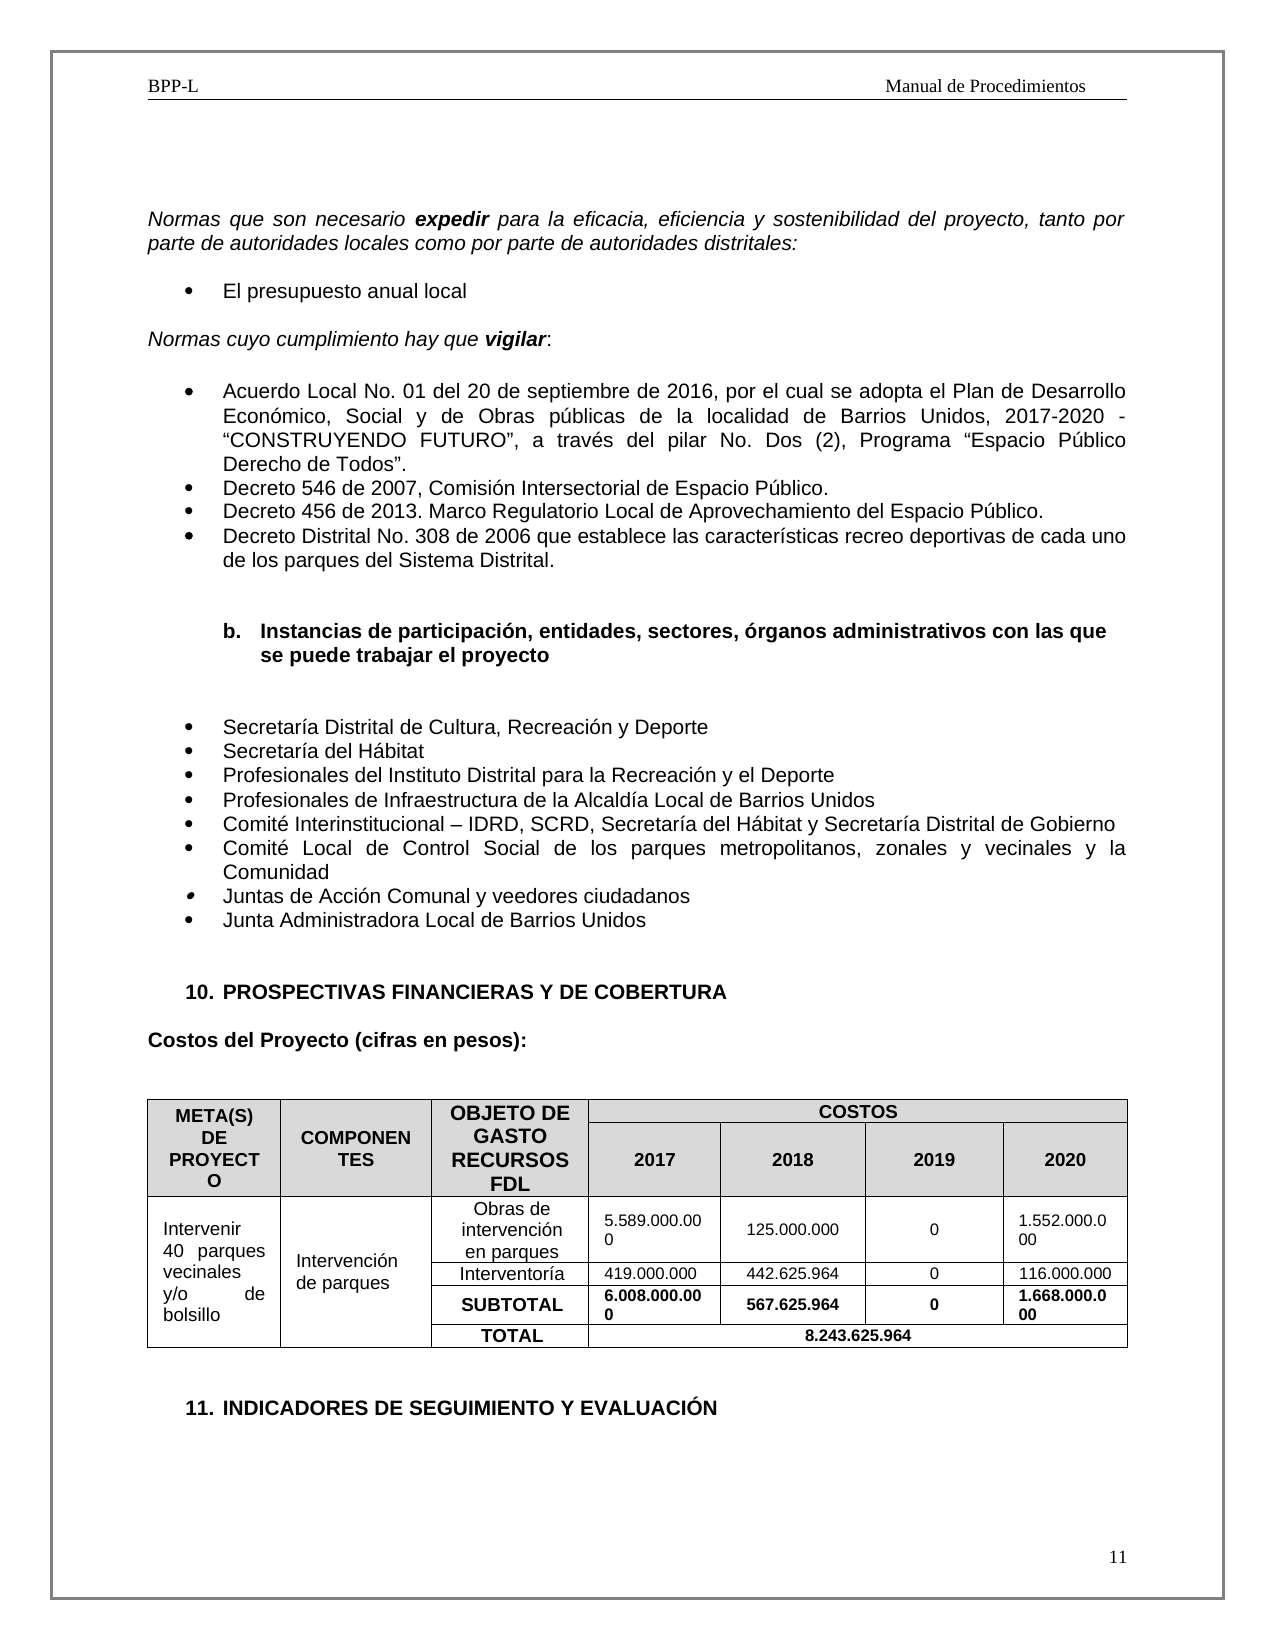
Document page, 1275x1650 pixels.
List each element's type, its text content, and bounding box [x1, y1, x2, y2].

table_cell 2019 [866, 1123, 1003, 1196]
list Comité Interinstitucional – IDRD, SCRD, Secretaría del Hábitat y Secretaría Distrital de Gobierno [185, 811, 1127, 836]
list Decreto 456 de 2013. Marco Regulatorio Local de Aprovechamiento del Espacio Público. [185, 499, 1127, 523]
list Secretaría del Hábitat [185, 739, 1127, 763]
table_cell Interventoría [432, 1263, 588, 1284]
list Acuerdo Local No. 01 del 20 de septiembre de 2016, por el cual se adopta el Plan de Desarrollo Económico, Social y de Obras públicas de la localidad de Barrios Unidos, 2017-2020 - “CONSTRUYENDO FUTURO”, a través del pilar No. Dos (2), Programa “Espacio Público Derecho de Todos”. [185, 379, 1127, 475]
list Juntas de Acción Comunal y veedores ciudadanos [185, 883, 1127, 908]
table_cell 2017 [589, 1123, 720, 1196]
table_cell TOTAL [432, 1325, 588, 1347]
list Junta Administradora Local de Barrios Unidos [185, 908, 1127, 932]
table_cell 1.668.000.000 [1004, 1286, 1127, 1324]
list Decreto 546 de 2007, Comisión Intersectorial de Espacio Público. [185, 475, 1127, 499]
table_header COMPONENTES [281, 1100, 431, 1196]
table_cell 419.000.000 [589, 1263, 720, 1284]
table_cell 2020 [1004, 1123, 1127, 1196]
table_header OBJETO DE GASTO RECURSOS FDL [432, 1100, 588, 1196]
subtitle Costos del Proyecto (cifras en pesos): [148, 1027, 1127, 1051]
table_header COSTOS [589, 1100, 1127, 1122]
list Instancias de participación, entidades, sectores, órganos administrativos con las que se puede trabajar el proyecto [223, 619, 1127, 667]
list Comité Local de Control Social de los parques metropolitanos, zonales y vecinales y la Comunidad [185, 836, 1127, 883]
subtitle INDICADORES DE SEGUIMIENTO Y EVALUACIÓN [185, 1396, 1127, 1419]
table_cell 8.243.625.964 [589, 1325, 1127, 1347]
table_cell 116.000.000 [1004, 1263, 1127, 1284]
list Profesionales del Instituto Distrital para la Recreación y el Deporte [185, 763, 1127, 787]
list El presupuesto anual local [185, 279, 1127, 303]
list Secretaría Distrital de Cultura, Recreación y Deporte [185, 715, 1127, 739]
table_cell 125.000.000 [721, 1197, 865, 1262]
text Normas que son necesario expedir para la eficacia, eficiencia y sostenibilidad del proyecto, tanto por parte de autoridades locales como por parte de autoridades distritales: [148, 207, 1127, 255]
table_cell 567.625.964 [721, 1286, 865, 1324]
table_cell 0 [866, 1197, 1003, 1262]
table_header META(S) DE PROYECTO [148, 1100, 280, 1196]
table_cell 5.589.000.000 [589, 1197, 720, 1262]
table_cell 6.008.000.000 [589, 1286, 720, 1324]
list Decreto Distrital No. 308 de 2006 que establece las características recreo deportivas de cada uno de los parques del Sistema Distrital. [185, 523, 1127, 571]
table_cell Intervención de parques [281, 1197, 431, 1347]
table_cell SUBTOTAL [432, 1286, 588, 1324]
table_cell Obras de intervención en parques [432, 1197, 588, 1262]
table_cell 0 [866, 1263, 1003, 1284]
table_cell 1.552.000.000 [1004, 1197, 1127, 1262]
subtitle PROSPECTIVAS FINANCIERAS Y DE COBERTURA [185, 979, 1127, 1003]
table_cell 0 [866, 1286, 1003, 1324]
table_cell 442.625.964 [721, 1263, 865, 1284]
text Normas cuyo cumplimiento hay que vigilar: [148, 327, 1127, 351]
table_cell 2018 [721, 1123, 865, 1196]
list Profesionales de Infraestructura de la Alcaldía Local de Barrios Unidos [185, 787, 1127, 811]
table_cell Intervenir 40 parques vecinales y/o de bolsillo [148, 1197, 280, 1347]
